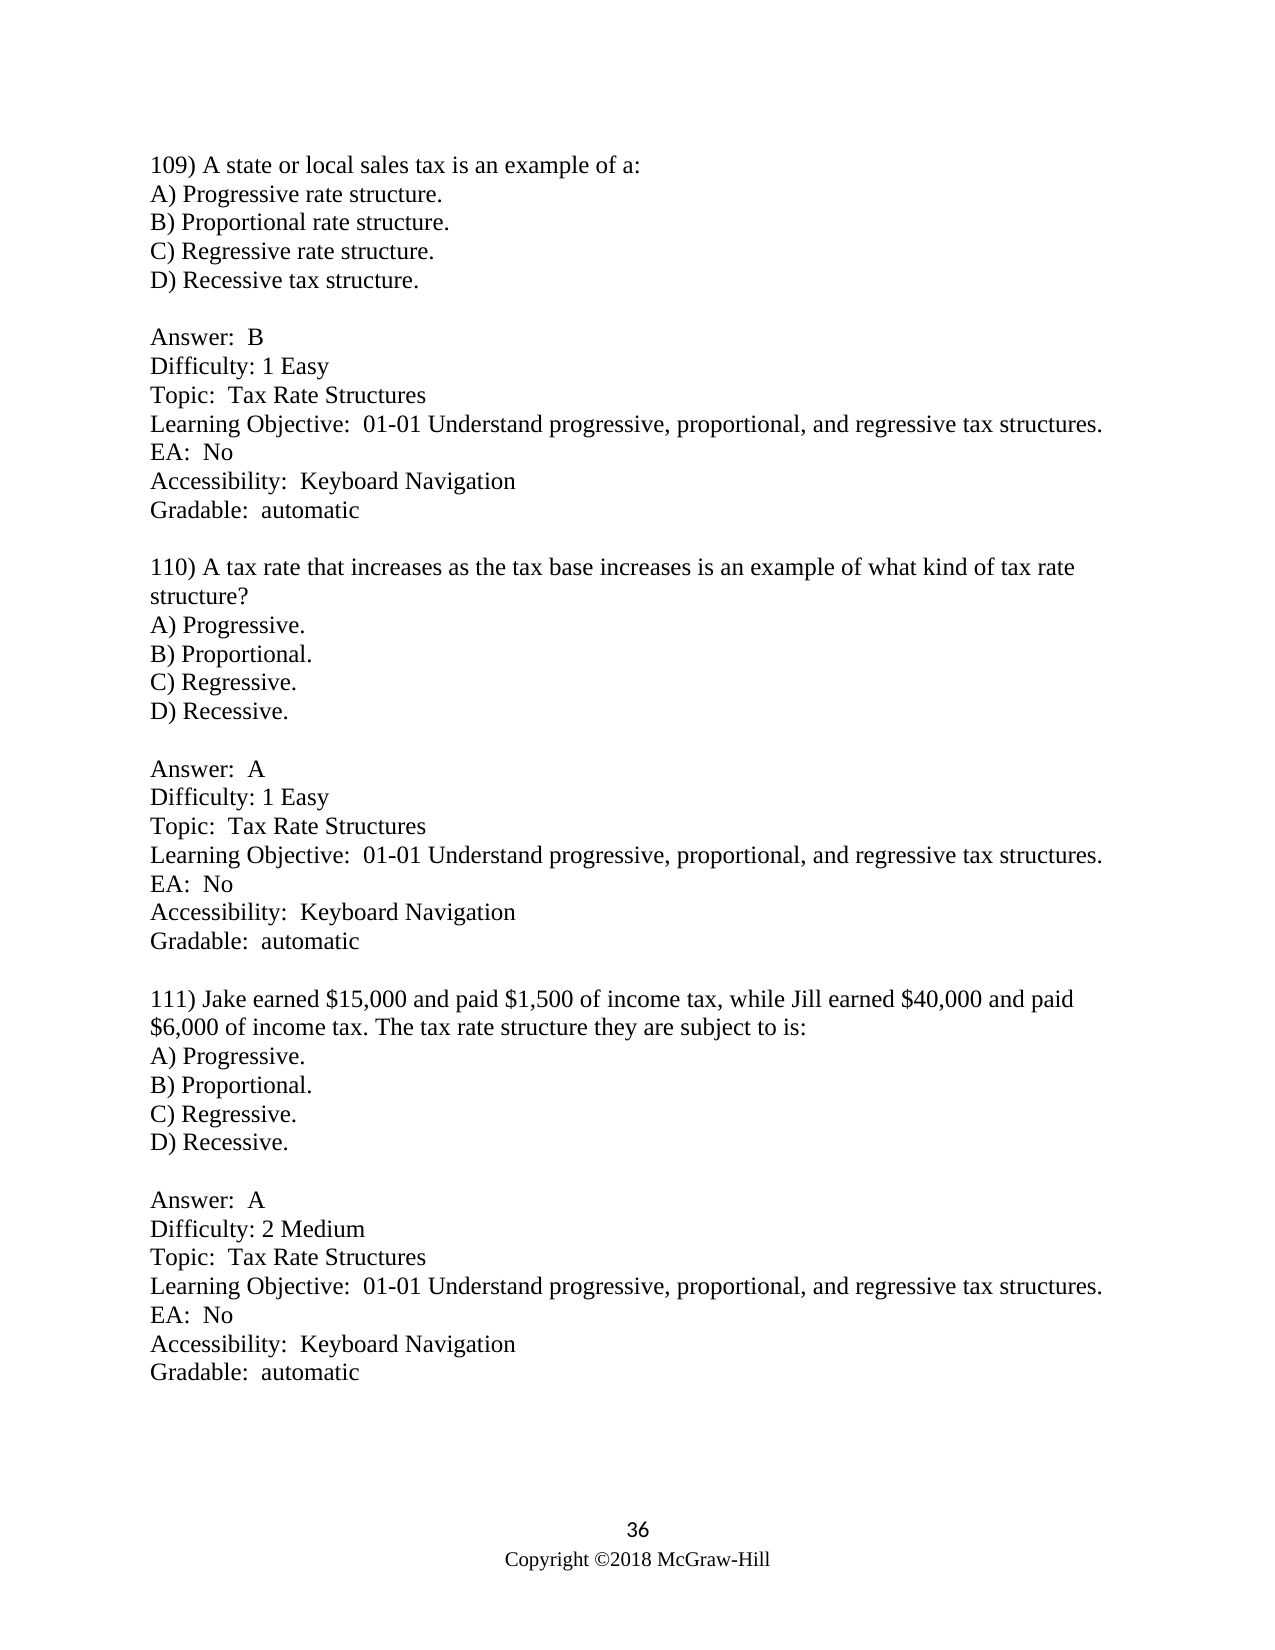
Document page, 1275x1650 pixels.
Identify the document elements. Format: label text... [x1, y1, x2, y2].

text Learning Objective: 01-01 Understand progressive, proportional, and regressive tax structures. [150, 409, 1125, 437]
text A) Progressive. [150, 1041, 1125, 1070]
text 110) A tax rate that increases as the tax base increases is an example of what kind of tax rate structure? [150, 552, 1125, 610]
text C) Regressive. [150, 1099, 1125, 1127]
text Accessibility: Keyboard Navigation [150, 466, 1125, 495]
text Difficulty: 1 Easy [150, 782, 1125, 811]
text Learning Objective: 01-01 Understand progressive, proportional, and regressive tax structures. [150, 840, 1125, 869]
text Accessibility: Keyboard Navigation [150, 1329, 1125, 1357]
text EA: No [150, 869, 1125, 897]
text D) Recessive. [150, 1127, 1125, 1156]
text Accessibility: Keyboard Navigation [150, 897, 1125, 926]
text Topic: Tax Rate Structures [150, 380, 1125, 409]
text Topic: Tax Rate Structures [150, 1242, 1125, 1271]
text D) Recessive tax structure. [150, 265, 1125, 294]
text Answer: B [150, 322, 1125, 351]
text A) Progressive. [150, 610, 1125, 639]
text Gradable: automatic [150, 926, 1125, 955]
text Answer: A [150, 1185, 1125, 1214]
text B) Proportional. [150, 639, 1125, 667]
text D) Recessive. [150, 696, 1125, 725]
text Gradable: automatic [150, 1357, 1125, 1386]
text Answer: A [150, 754, 1125, 782]
text 109) A state or local sales tax is an example of a: [150, 150, 1125, 179]
text Topic: Tax Rate Structures [150, 811, 1125, 840]
text Difficulty: 1 Easy [150, 351, 1125, 380]
text A) Progressive rate structure. [150, 179, 1125, 207]
text Learning Objective: 01-01 Understand progressive, proportional, and regressive tax structures. [150, 1271, 1125, 1300]
text 111) Jake earned $15,000 and paid $1,500 of income tax, while Jill earned $40,000 and paid $6,000 of income tax. The tax rate structure they are subject to is: [150, 984, 1125, 1041]
text B) Proportional. [150, 1070, 1125, 1099]
text C) Regressive. [150, 667, 1125, 696]
text EA: No [150, 1300, 1125, 1329]
text Gradable: automatic [150, 495, 1125, 524]
text B) Proportional rate structure. [150, 207, 1125, 236]
text EA: No [150, 437, 1125, 466]
text C) Regressive rate structure. [150, 236, 1125, 265]
text Difficulty: 2 Medium [150, 1214, 1125, 1242]
